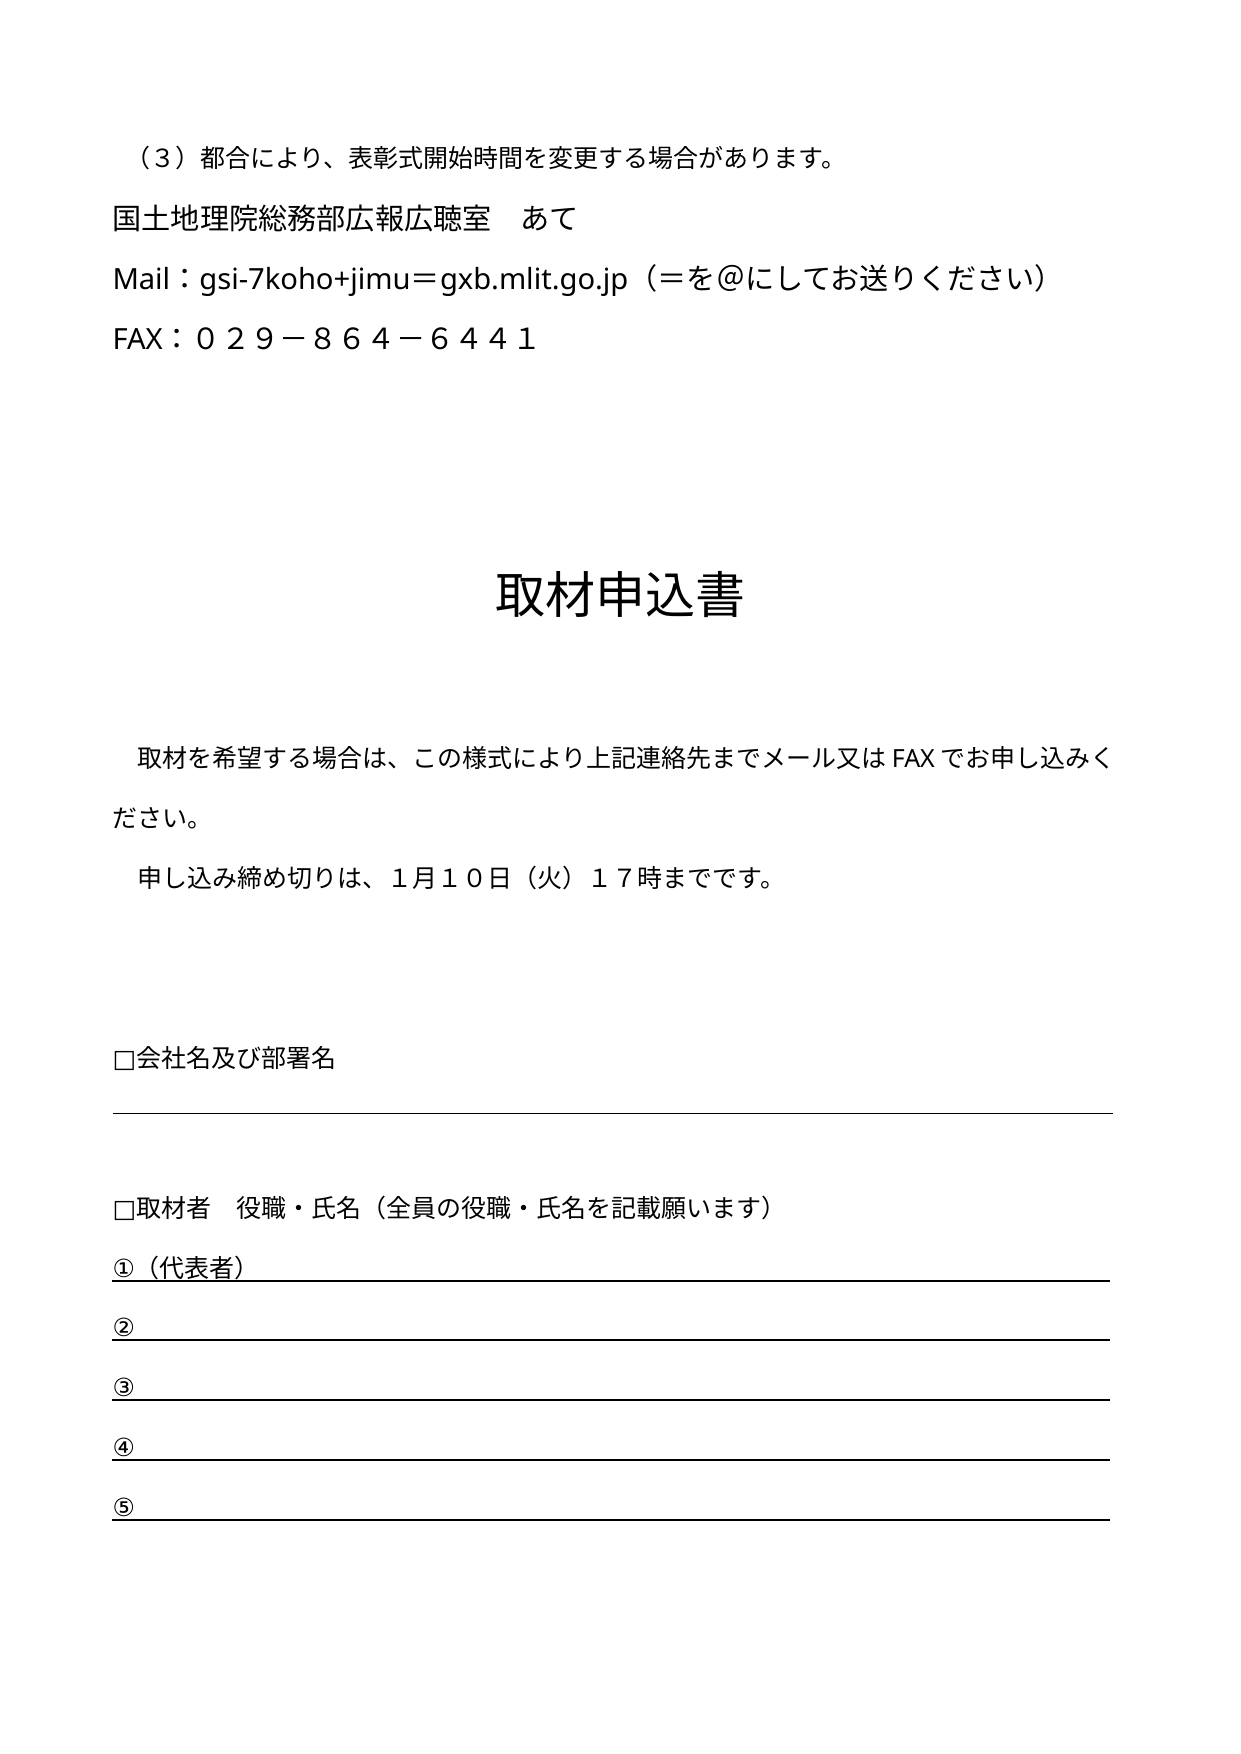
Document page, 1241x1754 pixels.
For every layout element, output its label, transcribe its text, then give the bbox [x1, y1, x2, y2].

text Mail：gsi-7koho+jimu＝gxb.mlit.go.jp（＝を＠にしてお送りください） [112, 247, 1128, 307]
text ② [112, 1297, 1128, 1357]
text ①（代表者） [112, 1237, 1128, 1297]
text 申し込み締め切りは、１月１０日（火）１７時までです。 [112, 847, 1128, 907]
text 取材申込書 [112, 547, 1128, 637]
text □会社名及び部署名 [112, 1027, 1128, 1087]
text 取材を希望する場合は、この様式により上記連絡先までメール又はFAXでお申し込みください。 [112, 727, 1128, 847]
text □取材者 役職・氏名（全員の役職・氏名を記載願います） [112, 1177, 1128, 1237]
text ③ [112, 1357, 1128, 1417]
text （３）都合により、表彰式開始時間を変更する場合があります。 [109, 127, 1128, 187]
text FAX：０２９－８６４－６４４１ [112, 307, 1128, 367]
text 国土地理院総務部広報広聴室 あて [112, 187, 1128, 247]
text ⑤ [112, 1477, 1128, 1537]
text ④ [112, 1417, 1128, 1477]
